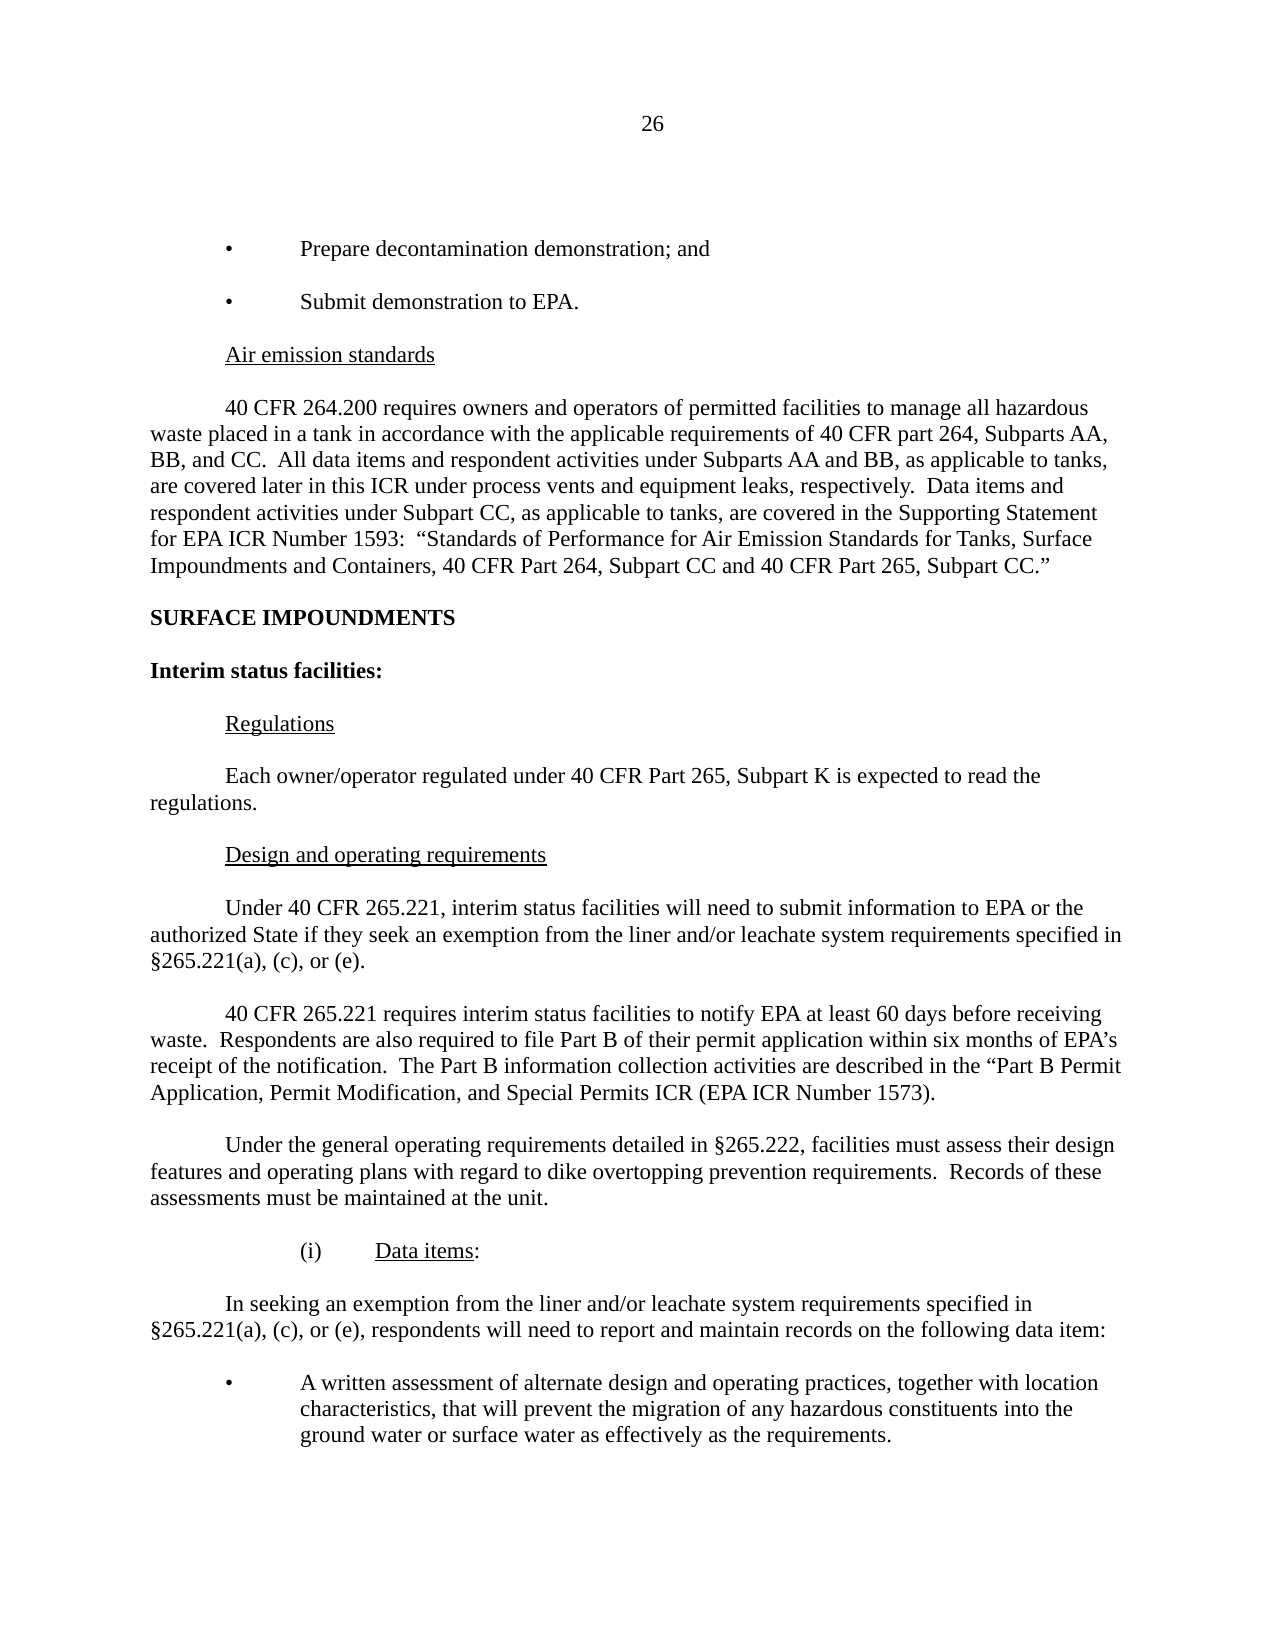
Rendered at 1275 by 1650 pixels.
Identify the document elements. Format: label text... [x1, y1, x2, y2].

text Design and operating requirements [150, 842, 1125, 868]
text Air emission standards [150, 341, 1125, 367]
text • Submit demonstration to EPA. [225, 288, 1125, 314]
text 40 CFR 265.221 requires interim status facilities to notify EPA at least 60 days before receiving waste. Respondents are also required to file Part B of their permit application within six months of EPA’s receipt of the notification. The Part B information collection activities are described in the “Part B Permit Application, Permit Modification, and Special Permits ICR (EPA ICR Number 1573). [150, 1000, 1125, 1105]
text Under the general operating requirements detailed in §265.222, facilities must assess their design features and operating plans with regard to dike overtopping prevention requirements. Records of these assessments must be maintained at the unit. [150, 1131, 1125, 1211]
text In seeking an exemption from the liner and/or leachate system requirements specified in §265.221(a), (c), or (e), respondents will need to report and maintain records on the following data item: [150, 1289, 1125, 1342]
text 40 CFR 264.200 requires owners and operators of permitted facilities to manage all hazardous waste placed in a tank in accordance with the applicable requirements of 40 CFR part 264, Subparts AA, BB, and CC. All data items and respondent activities under Subparts AA and BB, as applicable to tanks, are covered later in this ICR under process vents and equipment leaks, respectively. Data items and respondent activities under Subpart CC, as applicable to tanks, are covered in the Supporting Statement for EPA ICR Number 1593: “Standards of Performance for Air Emission Standards for Tanks, Surface Impoundments and Containers, 40 CFR Part 264, Subpart CC and 40 CFR Part 265, Subpart CC.” [150, 393, 1125, 578]
text Under 40 CFR 265.221, interim status facilities will need to submit information to EPA or the authorized State if they seek an exemption from the liner and/or leachate system requirements specified in §265.221(a), (c), or (e). [150, 894, 1125, 973]
text • A written assessment of alternate design and operating practices, together with location characteristics, that will prevent the migration of any hazardous constituents into the ground water or surface water as effectively as the requirements. [225, 1369, 1125, 1448]
text Regulations [150, 710, 1125, 736]
text Each owner/operator regulated under 40 CFR Part 265, Subpart K is expected to read the regulations. [150, 762, 1125, 815]
text Interim status facilities: [150, 657, 1125, 683]
text • Prepare decontamination demonstration; and [225, 235, 1125, 262]
text SURFACE IMPOUNDMENTS [150, 604, 1125, 631]
text (i) Data items: [300, 1237, 1125, 1263]
